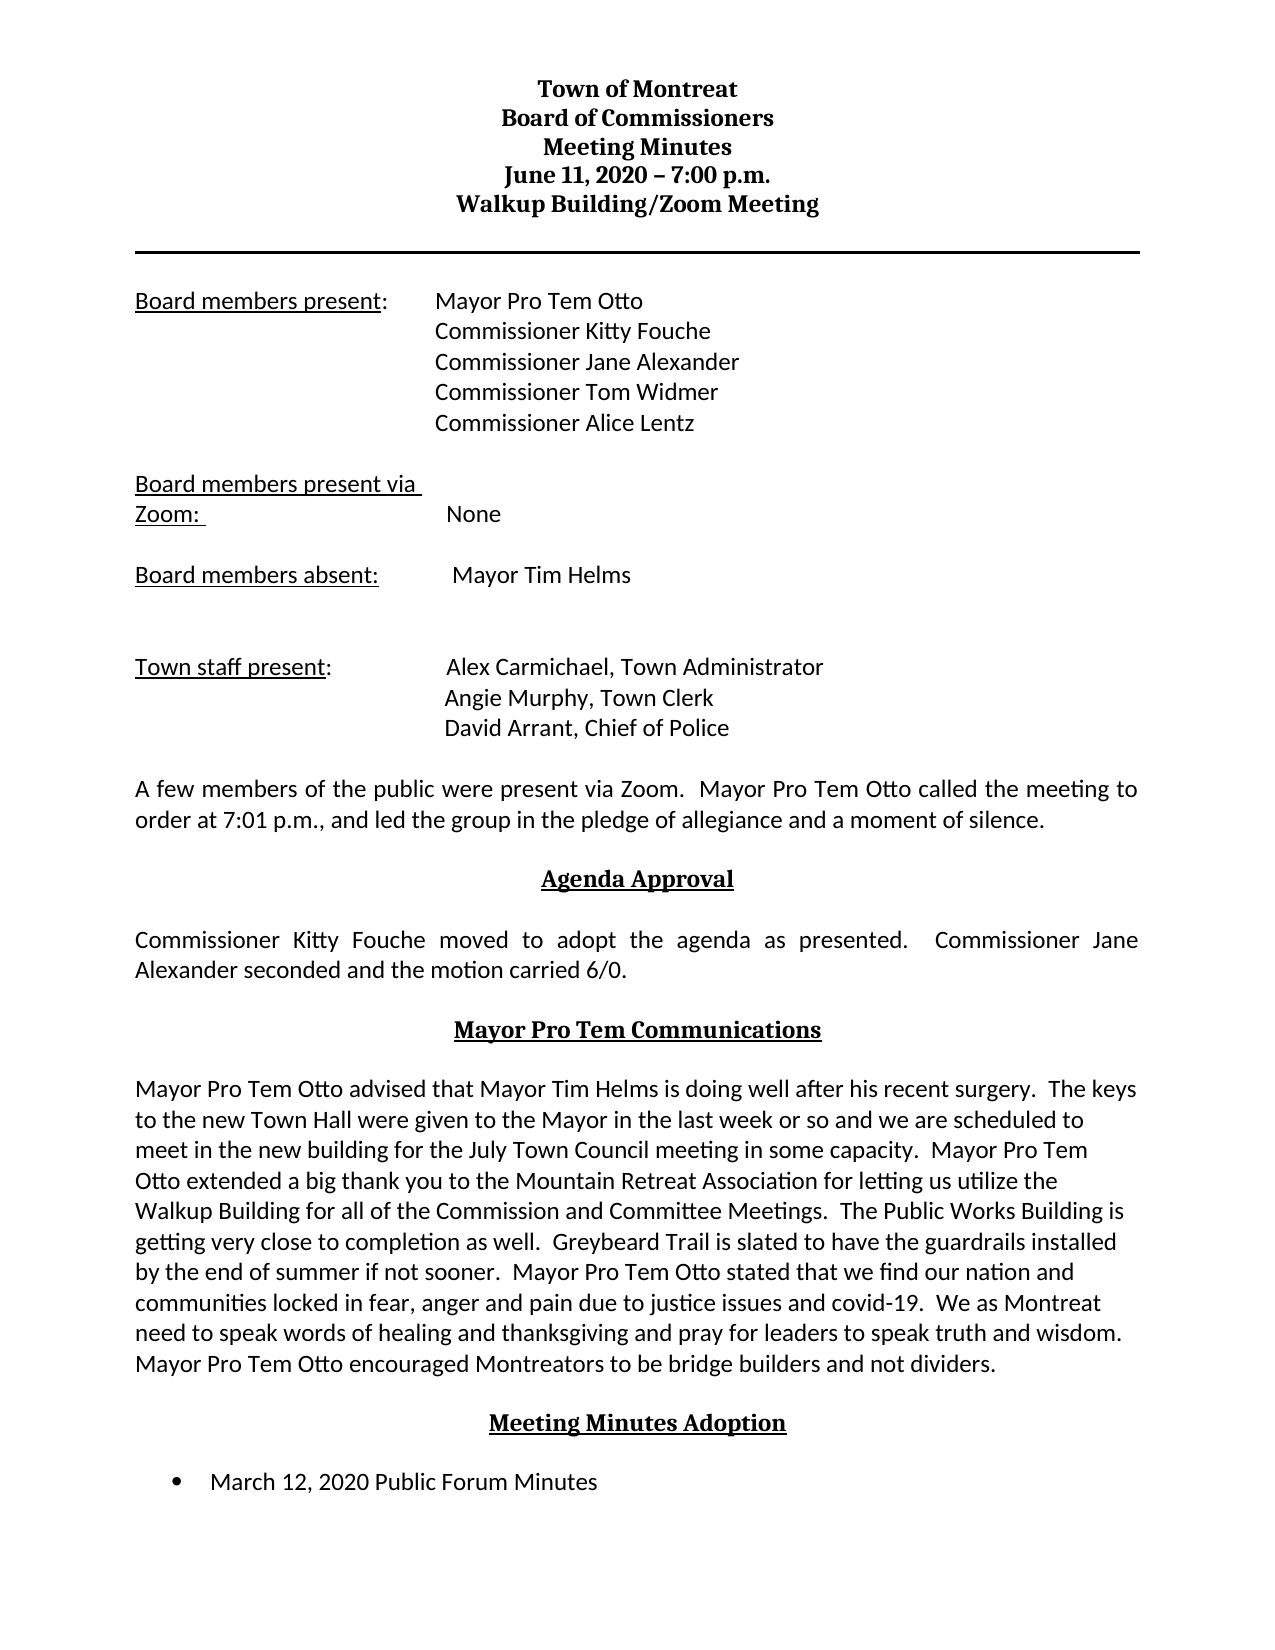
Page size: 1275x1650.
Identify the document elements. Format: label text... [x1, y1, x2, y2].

text David Arrant, Chief of Police [369, 712, 1140, 743]
text Commissioner Tom Widmer [135, 377, 1140, 407]
text Commissioner Kitty Fouche moved to adopt the agenda as presented. Commissioner Jane Alexander seconded and the motion carried 6/0. [135, 924, 1140, 985]
text Town staff present: Alex Carmichael, Town Administrator [135, 651, 1140, 682]
text Zoom: None [135, 499, 1140, 529]
text Meeting Minutes Adoption [135, 1409, 1140, 1438]
text Board members present: Mayor Pro Tem Otto [135, 285, 1140, 316]
text Board members absent: Mayor Tim Helms [135, 560, 1140, 590]
list March 12, 2020 Public Forum Minutes [172, 1466, 1140, 1497]
text A few members of the public were present via Zoom. Mayor Pro Tem Otto called the meeting to order at 7:01 p.m., and led the group in the pledge of allegiance and a moment of silence. [135, 773, 1140, 834]
text Mayor Pro Tem Otto advised that Mayor Tim Helms is doing well after his recent surgery. The keys to the new Town Hall were given to the Mayor in the last week or so and we are scheduled to meet in the new building for the July Town Council meeting in some capacity. Mayor Pro Tem Otto extended a big thank you to the Mountain Retreat Association for letting us utilize the Walkup Building for all of the Commission and Committee Meetings. The Public Works Building is getting very close to completion as well. Greybeard Trail is slated to have the guardrails installed by the end of summer if not sooner. Mayor Pro Tem Otto stated that we find our nation and communities locked in fear, anger and pain due to justice issues and covid-19. We as Montreat need to speak words of healing and thanksgiving and pray for leaders to speak truth and wisdom. Mayor Pro Tem Otto encouraged Montreators to be bridge builders and not dividers. [135, 1073, 1140, 1378]
text Agenda Approval [135, 865, 1140, 894]
text Commissioner Alice Lentz [135, 407, 1140, 438]
text Angie Murphy, Town Clerk [369, 682, 1140, 712]
text Commissioner Jane Alexander [360, 346, 1140, 377]
text Commissioner Kitty Fouche [135, 316, 1140, 346]
text Board members present via [135, 468, 1140, 499]
text Mayor Pro Tem Communications [135, 1016, 1140, 1044]
